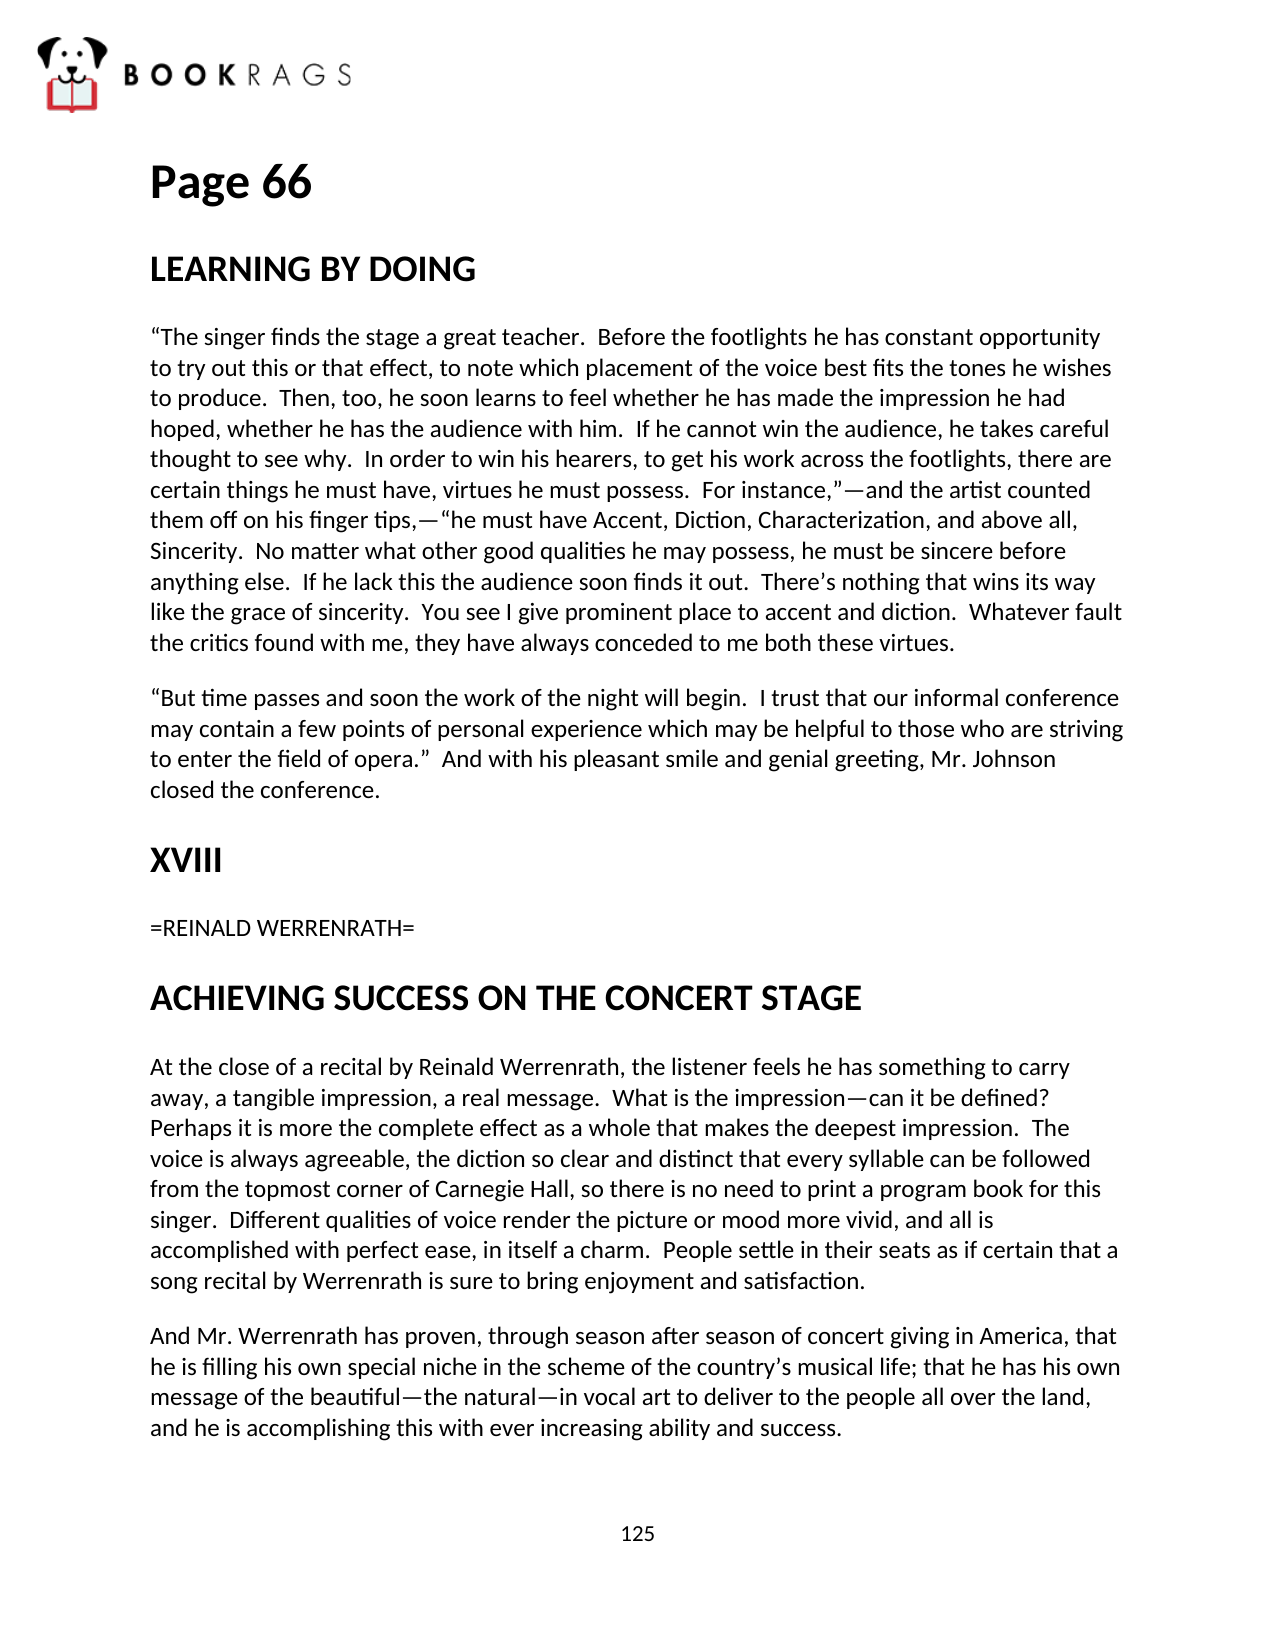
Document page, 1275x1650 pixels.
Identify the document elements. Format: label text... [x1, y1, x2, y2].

text ACHIEVING SUCCESS ON THE CONCERT STAGE [150, 974, 1125, 1020]
picture [37, 37, 351, 113]
text LEARNING BY DOING [150, 244, 1125, 290]
text XVIII [150, 836, 1125, 881]
text “But time passes and soon the work of the night will begin. I trust that our informal conference may contain a few points of personal experience which may be helpful to those who are striving to enter the field of opera.” And with his pleasant smile and genial greeting, Mr. Johnson closed the conference. [150, 682, 1125, 804]
text Page 66 [150, 150, 1125, 211]
text At the close of a recital by Reinald Werrenrath, the listener feels he has something to carry away, a tangible impression, a real message. What is the impression—­can it be defined? Perhaps it is more the complete effect as a whole that makes the deepest impression. The voice is always agreeable, the diction so clear and distinct that every syllable can be followed from the topmost corner of Carnegie Hall, so there is no need to print a program book for this singer. Different qualities of voice render the picture or mood more vivid, and all is accomplished with perfect ease, in itself a charm. People settle in their seats as if certain that a song recital by Werrenrath is sure to bring enjoyment and satisfaction. [150, 1051, 1125, 1295]
text =REINALD WERRENRATH= [150, 912, 1125, 943]
text And Mr. Werrenrath has proven, through season after season of concert giving in America, that he is filling his own special niche in the scheme of the country’s musical life; that he has his own message of the beautiful—­the natural—­in vocal art to deliver to the people all over the land, and he is accomplishing this with ever increasing ability and success. [150, 1320, 1125, 1442]
text “The singer finds the stage a great teacher. Before the footlights he has constant opportunity to try out this or that effect, to note which placement of the voice best fits the tones he wishes to produce. Then, too, he soon learns to feel whether he has made the impression he had hoped, whether he has the audience with him. If he cannot win the audience, he takes careful thought to see why. In order to win his hearers, to get his work across the footlights, there are certain things he must have, virtues he must possess. For instance,”—­and the artist counted them off on his finger tips,—­“he must have Accent, Diction, Characterization, and above all, Sincerity. No matter what other good qualities he may possess, he must be sincere before anything else. If he lack this the audience soon finds it out. There’s nothing that wins its way like the grace of sincerity. You see I give prominent place to accent and diction. Whatever fault the critics found with me, they have always conceded to me both these virtues. [150, 322, 1125, 657]
